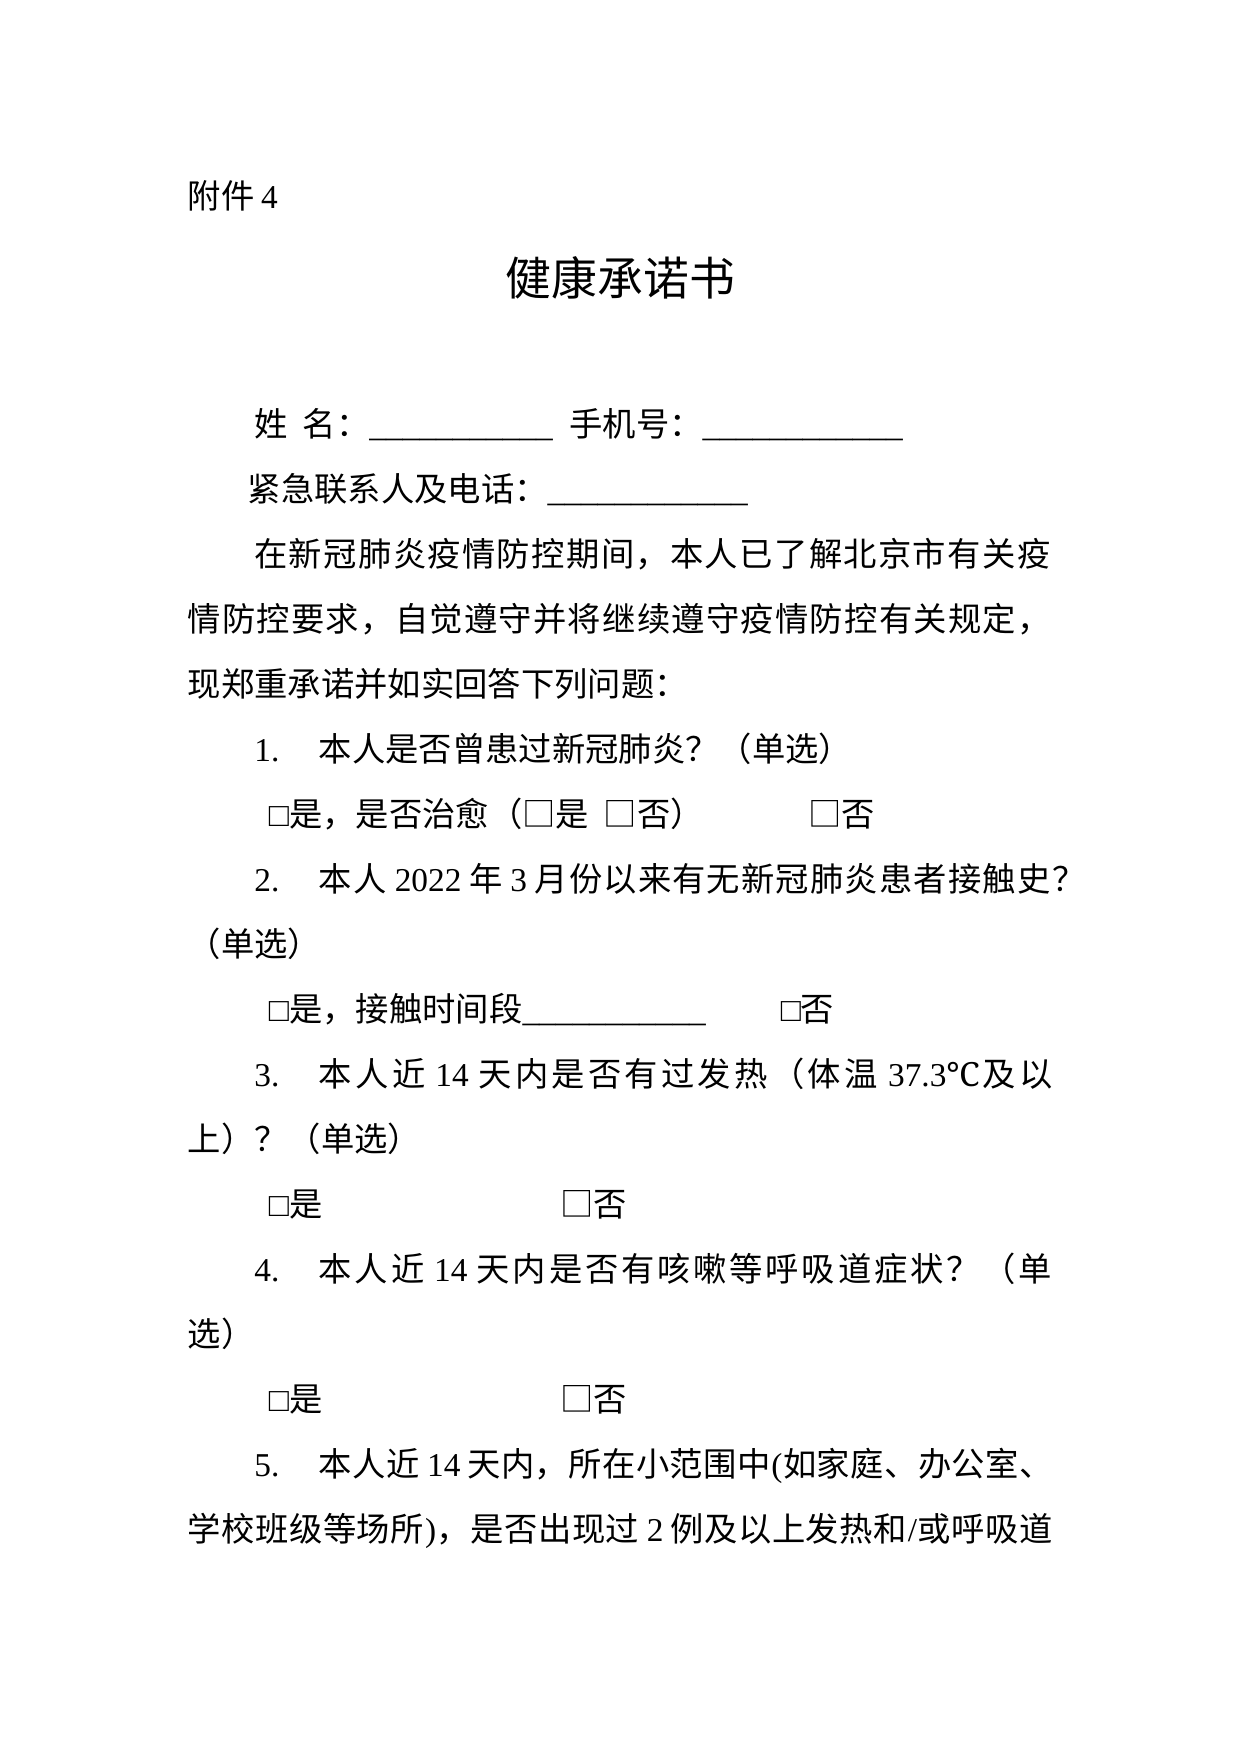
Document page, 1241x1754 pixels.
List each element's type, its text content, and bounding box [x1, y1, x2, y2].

list 本人近14天内是否有过发热（体温37.3℃及以上）？（单选） [187, 1039, 1053, 1169]
text 在新冠肺炎疫情防控期间，本人已了解北京市有关疫情防控要求，自觉遵守并将继续遵守疫情防控有关规定，现郑重承诺并如实回答下列问题： [187, 519, 1053, 714]
list □是 □否 [269, 1364, 1053, 1429]
list □是，是否治愈（□是 □否） □否 [269, 779, 1053, 844]
list 本人是否曾患过新冠肺炎？（单选） [187, 714, 1053, 779]
text 附件4 [187, 162, 1053, 227]
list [187, 1429, 1053, 1559]
list □是 □否 [269, 1169, 1053, 1234]
text 健康承诺书 [187, 227, 1053, 324]
list 本人近14天内是否有咳嗽等呼吸道症状？（单选） [187, 1234, 1053, 1364]
list 本人2022年3月份以来有无新冠肺炎患者接触史？（单选） [187, 844, 1053, 974]
list 姓 名：___________ 手机号：____________ [254, 389, 1053, 454]
text 紧急联系人及电话：____________ [187, 454, 1053, 519]
list □是，接触时间段___________ □否 [269, 974, 1053, 1039]
